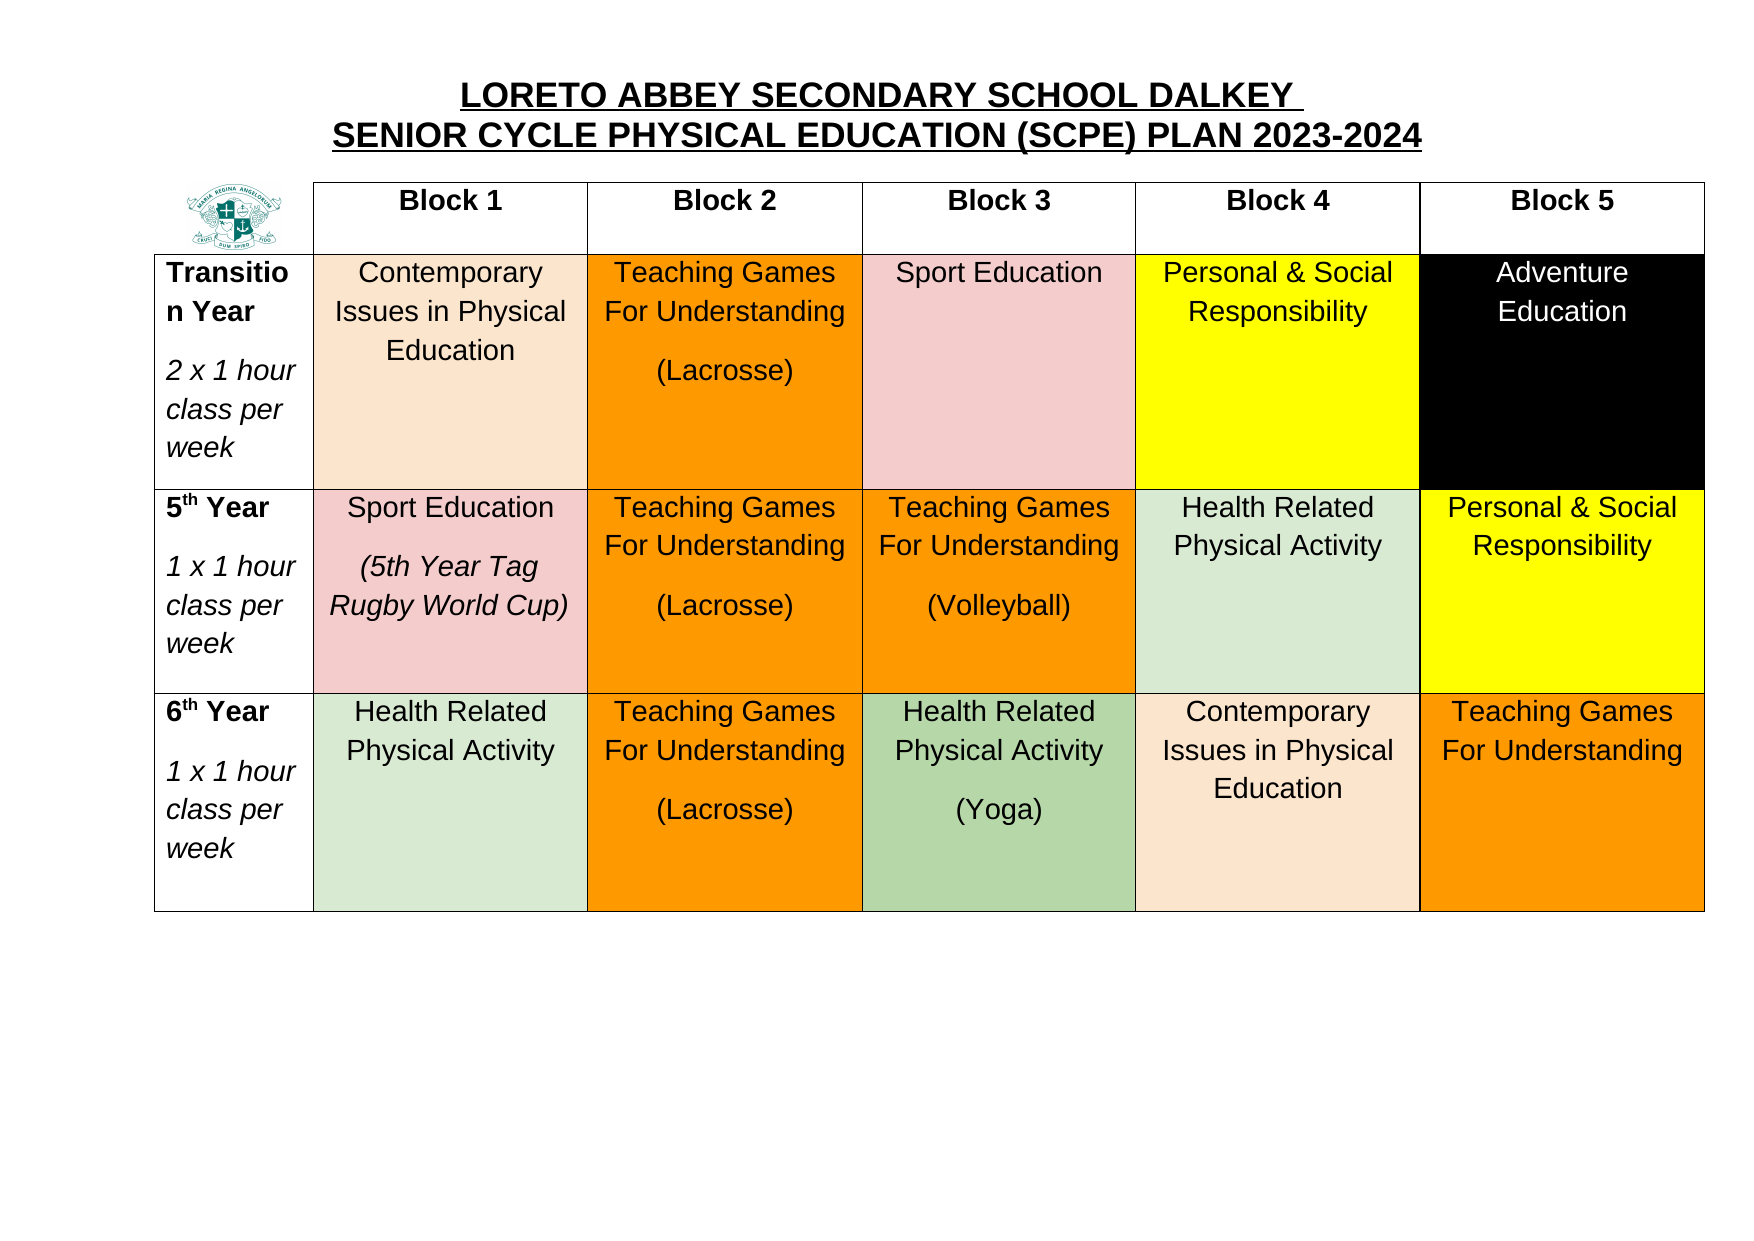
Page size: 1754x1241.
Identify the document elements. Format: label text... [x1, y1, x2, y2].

table_cell Sport Education (5th Year Tag Rugby World Cup) [314, 490, 587, 693]
table_cell Teaching Games For Understanding [1421, 694, 1704, 911]
table_cell Sport Education [863, 255, 1135, 489]
table_cell 5th Year 1 x 1 hour class per week [155, 490, 313, 693]
table_header [155, 183, 313, 254]
table_cell Health Related Physical Activity [314, 694, 587, 911]
table_cell Personal & Social Responsibility [1421, 490, 1704, 693]
table_cell Transition Year 2 x 1 hour class per week [155, 255, 313, 489]
table_cell Contemporary Issues in Physical Education [1136, 694, 1419, 911]
table_cell Adventure Education [1421, 255, 1704, 489]
table_cell Personal & Social Responsibility [1136, 255, 1419, 489]
table_cell Health Related Physical Activity [1136, 490, 1419, 693]
picture [186, 182, 283, 251]
table_cell Teaching Games For Understanding (Lacrosse) [588, 694, 862, 911]
table_cell Health Related Physical Activity (Yoga) [863, 694, 1135, 911]
table_header Block 1 [314, 183, 587, 254]
table_header Block 4 [1136, 183, 1419, 254]
table_header Block 5 [1421, 183, 1704, 254]
table_header Block 2 [588, 183, 862, 254]
table_cell Contemporary Issues in Physical Education [314, 255, 587, 489]
table_cell 6th Year 1 x 1 hour class per week [155, 694, 313, 911]
table_header Block 3 [863, 183, 1135, 254]
table_cell Teaching Games For Understanding (Lacrosse) [588, 490, 862, 693]
table_cell Teaching Games For Understanding (Volleyball) [863, 490, 1135, 693]
table_cell Teaching Games For Understanding (Lacrosse) [588, 255, 862, 489]
